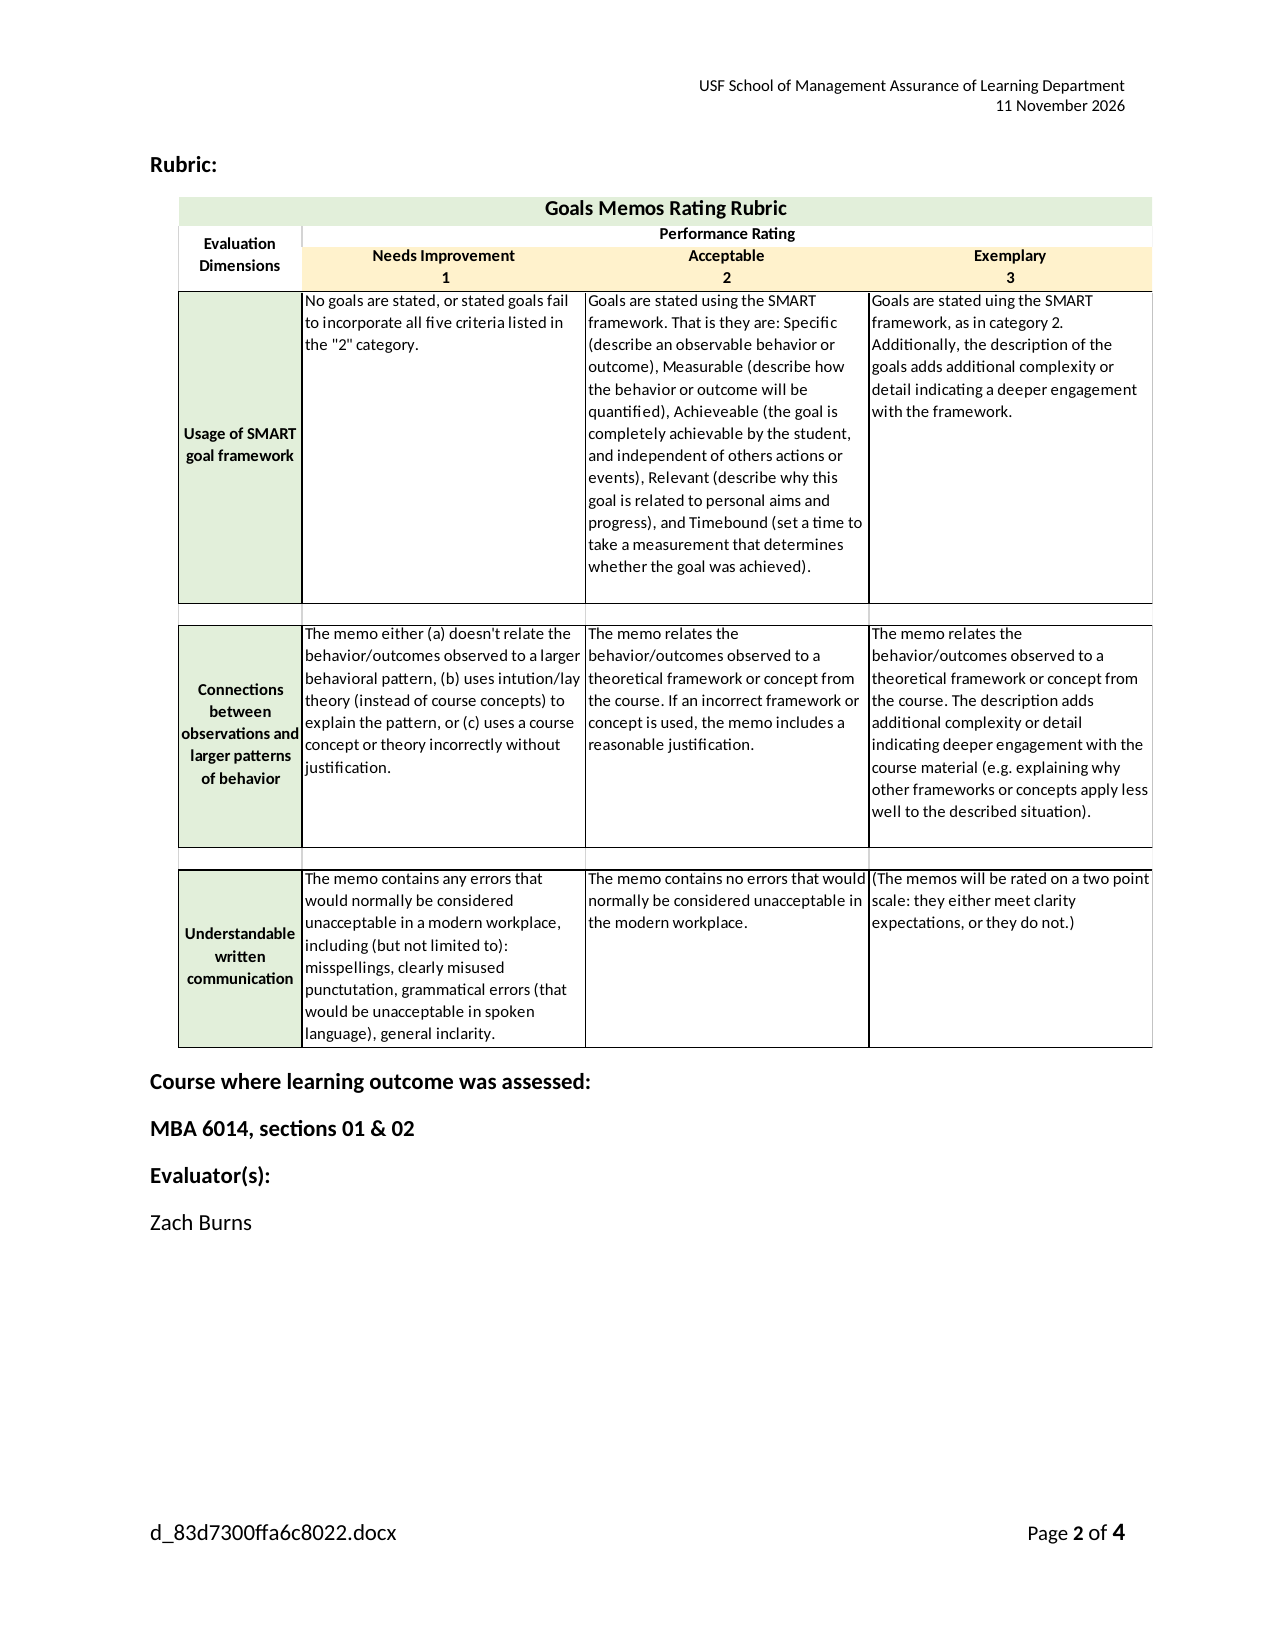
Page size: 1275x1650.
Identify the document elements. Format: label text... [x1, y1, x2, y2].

text Rubric: [150, 150, 1125, 178]
text Evaluator(s): [150, 1161, 1125, 1189]
text Zach Burns [150, 1208, 1125, 1236]
text MBA 6014, sections 01 & 02 [150, 1114, 1125, 1142]
text Course where learning outcome was assessed: [150, 1067, 1125, 1095]
